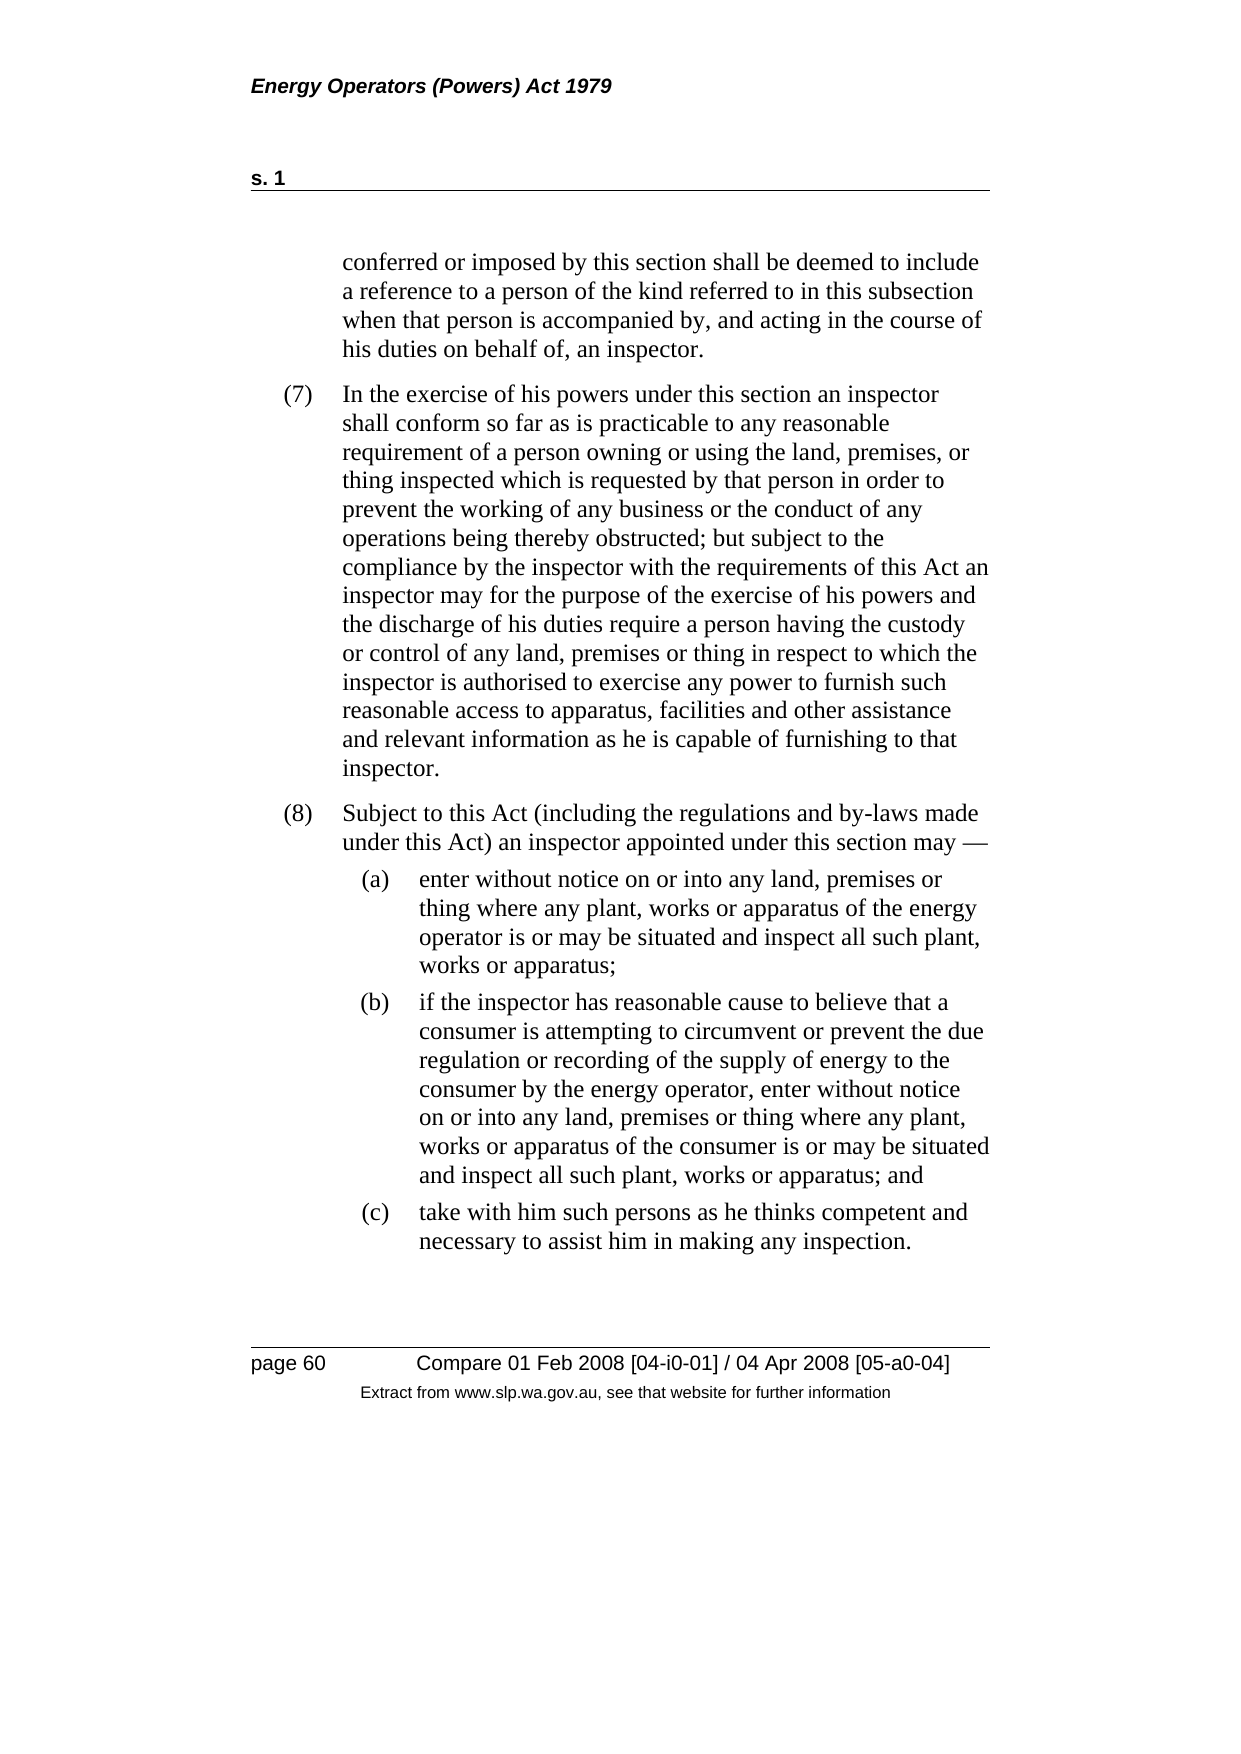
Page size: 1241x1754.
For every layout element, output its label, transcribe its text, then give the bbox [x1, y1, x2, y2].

text (c) take with him such persons as he thinks competent and necessary to assist him in making any inspection. [251, 1197, 990, 1254]
text (b) if the inspector has reasonable cause to believe that a consumer is attempting to circumvent or prevent the due regulation or recording of the supply of energy to the consumer by the energy operator, enter without notice on or into any land, premises or thing where any plant, works or apparatus of the consumer is or may be situated and inspect all such plant, works or apparatus; and [251, 987, 990, 1189]
text (a) enter without notice on or into any land, premises or thing where any plant, works or apparatus of the energy operator is or may be situated and inspect all such plant, works or apparatus; [251, 864, 990, 979]
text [251, 247, 990, 362]
text (8) Subject to this Act (including the regulations and by-laws made under this Act) an inspector appointed under this section may — [251, 798, 990, 856]
text (7) In the exercise of his powers under this section an inspector shall conform so far as is practicable to any reasonable requirement of a person owning or using the land, premises, or thing inspected which is requested by that person in order to prevent the working of any business or the conduct of any operations being thereby obstructed; but subject to the compliance by the inspector with the requirements of this Act an inspector may for the purpose of the exercise of his powers and the discharge of his duties require a person having the custody or control of any land, premises or thing in respect to which the inspector is authorised to exercise any power to furnish such reasonable access to apparatus, facilities and other assistance and relevant information as he is capable of furnishing to that inspector. [251, 379, 990, 782]
